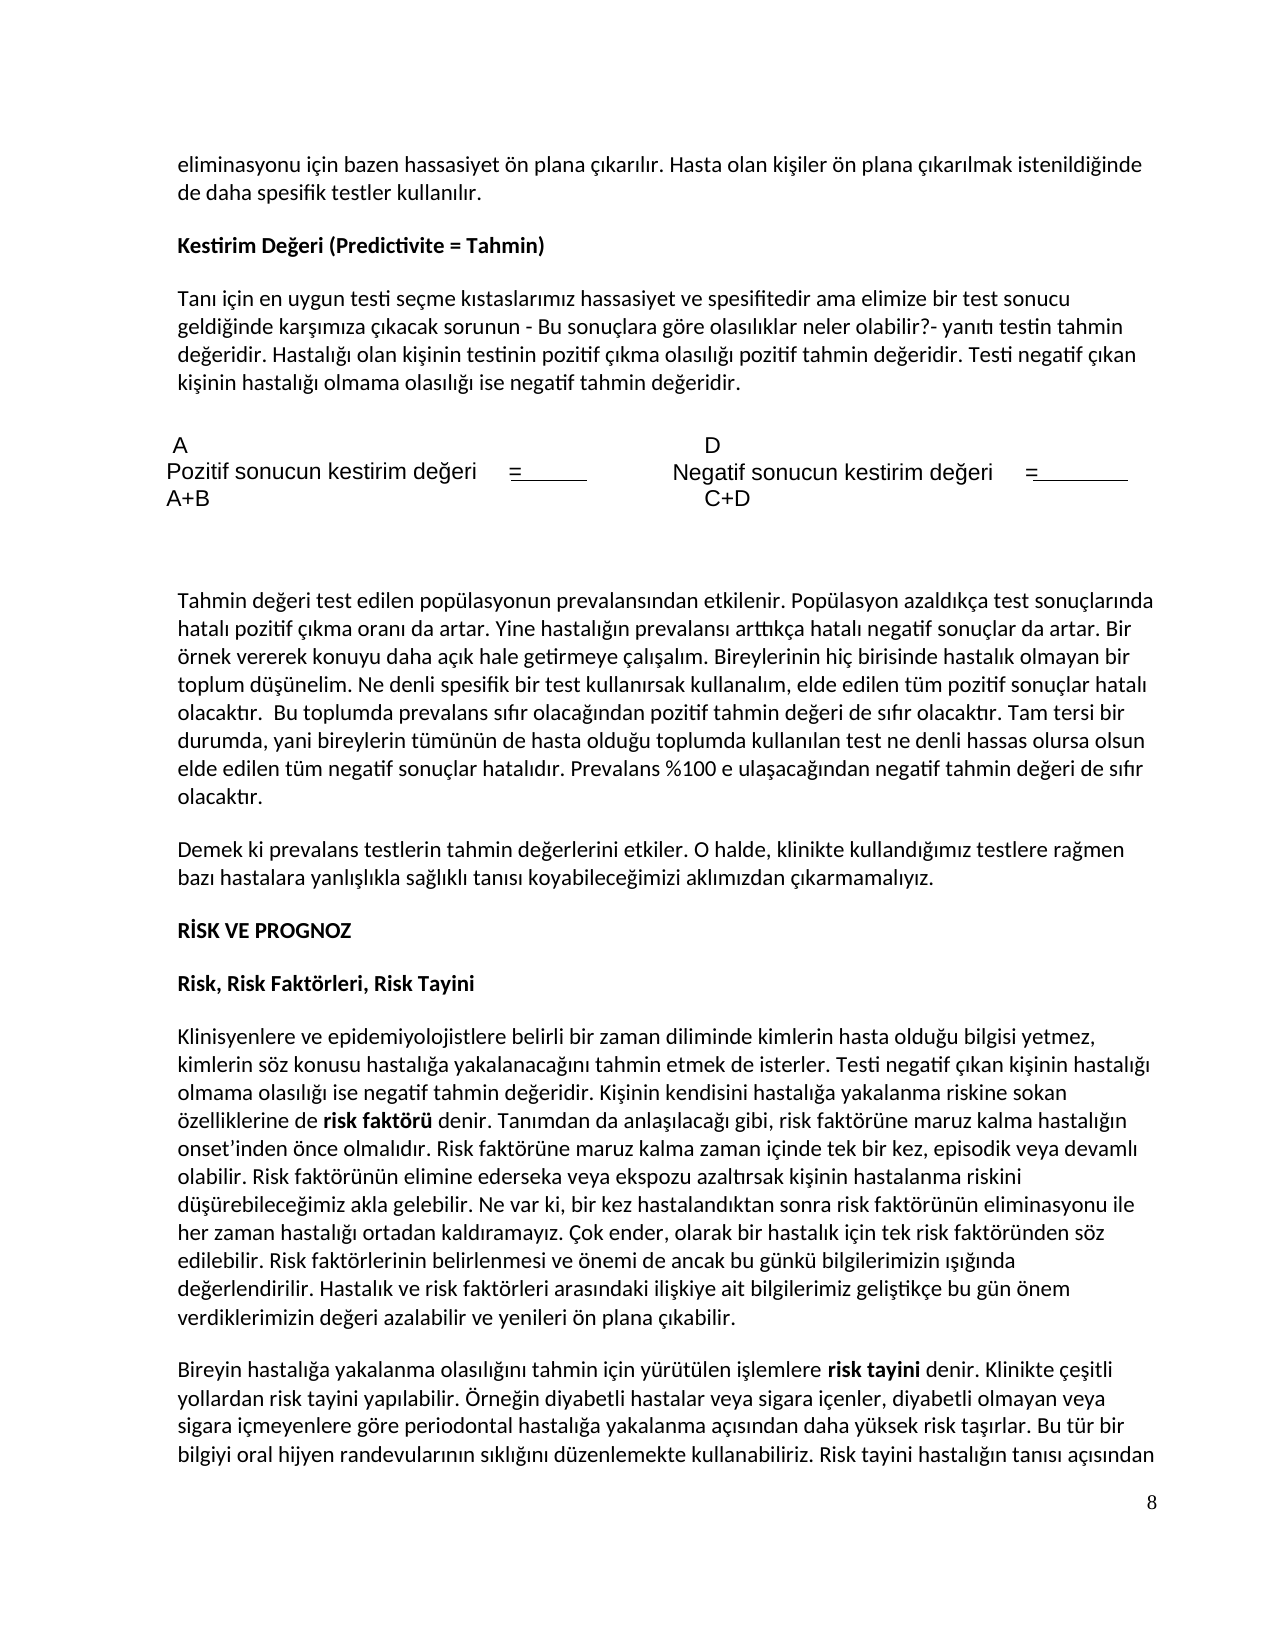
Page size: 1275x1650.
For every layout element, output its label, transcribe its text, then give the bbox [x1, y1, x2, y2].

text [177, 150, 1157, 206]
text RİSK VE PROGNOZ [177, 916, 1157, 944]
text Kestirim Değeri (Predictivite = Tahmin) [177, 231, 1157, 259]
text Tahmin değeri test edilen popülasyonun prevalansından etkilenir. Popülasyon azaldıkça test sonuçlarında hatalı pozitif çıkma oranı da artar. Yine hastalığın prevalansı arttıkça hatalı negatif sonuçlar da artar. Bir örnek vererek konuyu daha açık hale getirmeye çalışalım. Bireylerinin hiç birisinde hastalık olmayan bir toplum düşünelim. Ne denli spesifik bir test kullanırsak kullanalım, elde edilen tüm pozitif sonuçlar hatalı olacaktır. Bu toplumda prevalans sıfır olacağından pozitif tahmin değeri de sıfır olacaktır. Tam tersi bir durumda, yani bireylerin tümünün de hasta olduğu toplumda kullanılan test ne denli hassas olursa olsun elde edilen tüm negatif sonuçlar hatalıdır. Prevalans %100 e ulaşacağından negatif tahmin değeri de sıfır olacaktır. [177, 421, 1157, 810]
text Tanı için en uygun testi seçme kıstaslarımız hassasiyet ve spesifitedir ama elimize bir test sonucu geldiğinde karşımıza çıkacak sorunun - Bu sonuçlara göre olasılıklar neler olabilir?- yanıtı testin tahmin değeridir. Hastalığı olan kişinin testinin pozitif çıkma olasılığı pozitif tahmin değeridir. Testi negatif çıkan kişinin hastalığı olmama olasılığı ise negatif tahmin değeridir. [177, 284, 1157, 396]
text Demek ki prevalans testlerin tahmin değerlerini etkiler. O halde, klinikte kullandığımız testlere rağmen bazı hastalara yanlışlıkla sağlıklı tanısı koyabileceğimizi aklımızdan çıkarmamalıyız. [177, 835, 1157, 891]
text Klinisyenlere ve epidemiyolojistlere belirli bir zaman diliminde kimlerin hasta olduğu bilgisi yetmez, kimlerin söz konusu hastalığa yakalanacağını tahmin etmek de isterler. Testi negatif çıkan kişinin hastalığı olmama olasılığı ise negatif tahmin değeridir. Kişinin kendisini hastalığa yakalanma riskine sokan özelliklerine de risk faktörü denir. Tanımdan da anlaşılacağı gibi, risk faktörüne maruz kalma hastalığın onset’inden önce olmalıdır. Risk faktörüne maruz kalma zaman içinde tek bir kez, episodik veya devamlı olabilir. Risk faktörünün elimine ederseka veya ekspozu azaltırsak kişinin hastalanma riskini düşürebileceğimiz akla gelebilir. Ne var ki, bir kez hastalandıktan sonra risk faktörünün eliminasyonu ile her zaman hastalığı ortadan kaldıramayız. Çok ender, olarak bir hastalık için tek risk faktöründen söz edilebilir. Risk faktörlerinin belirlenmesi ve önemi de ancak bu günkü bilgilerimizin ışığında değerlendirilir. Hastalık ve risk faktörleri arasındaki ilişkiye ait bilgilerimiz geliştikçe bu gün önem verdiklerimizin değeri azalabilir ve yenileri ön plana çıkabilir. [177, 1022, 1157, 1331]
text Risk, Risk Faktörleri, Risk Tayini [177, 969, 1157, 997]
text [177, 1356, 1157, 1468]
